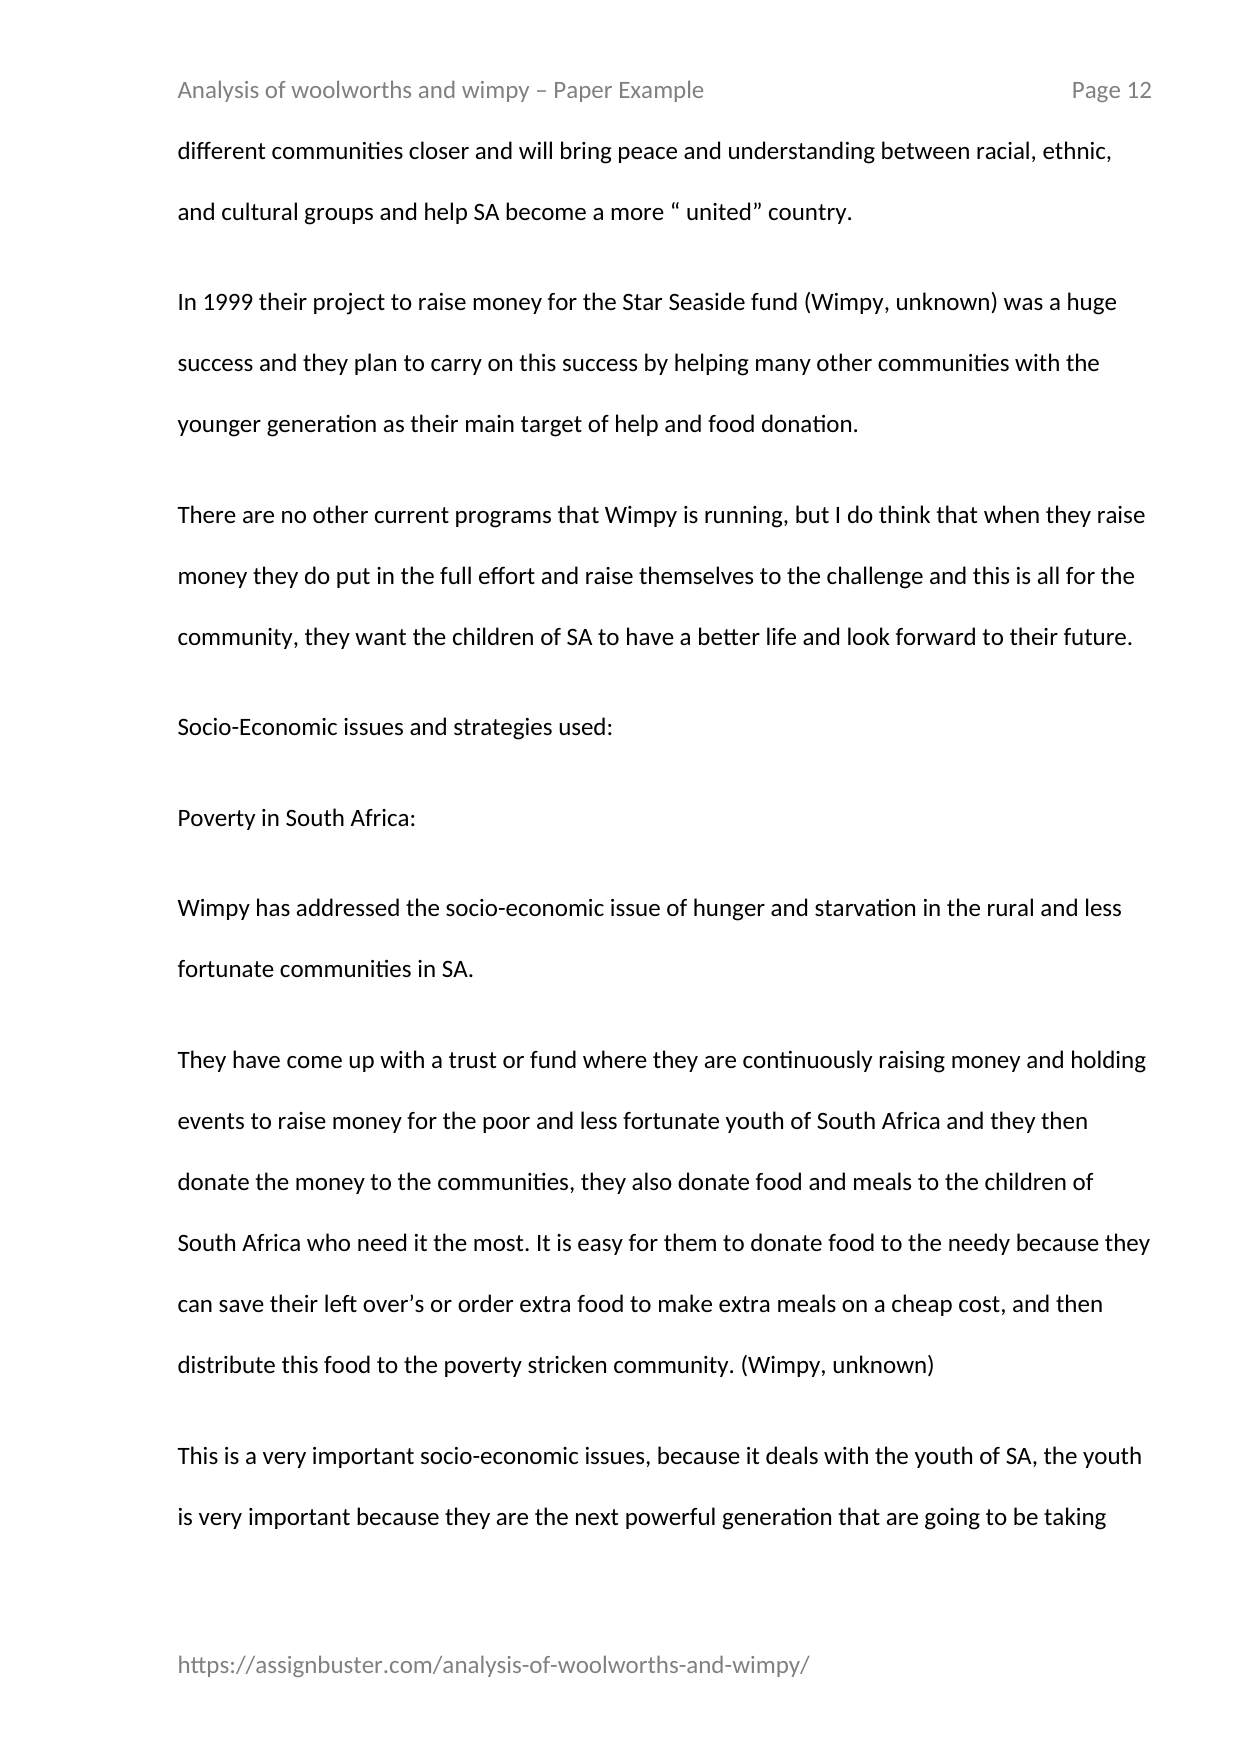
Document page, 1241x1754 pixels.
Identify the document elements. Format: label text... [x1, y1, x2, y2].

text Socio-Economic issues and strategies used: [177, 712, 1152, 742]
text There are no other current programs that Wimpy is running, but I do think that when they raise money they do put in the full effort and raise themselves to the challenge and this is all for the community, they want the children of SA to have a better life and look forward to their future. [177, 499, 1152, 652]
text Wimpy has addressed the socio-economic issue of hunger and starvation in the rural and less fortunate communities in SA. [177, 893, 1152, 984]
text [177, 1440, 1152, 1531]
text In 1999 their project to raise money for the Star Seaside fund (Wimpy, unknown) was a huge success and they plan to carry on this success by helping many other communities with the younger generation as their main target of help and food donation. [177, 286, 1152, 439]
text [177, 135, 1152, 226]
text Poverty in South Africa: [177, 802, 1152, 833]
text They have come up with a trust or fund where they are continuously raising money and holding events to raise money for the poor and less fortunate youth of South Africa and they then donate the money to the communities, they also donate food and meals to the children of South Africa who need it the most. It is easy for them to donate food to the needy because they can save their left over’s or order extra food to make extra meals on a cheap cost, and then distribute this food to the poverty stricken community. (Wimpy, unknown) [177, 1044, 1152, 1380]
